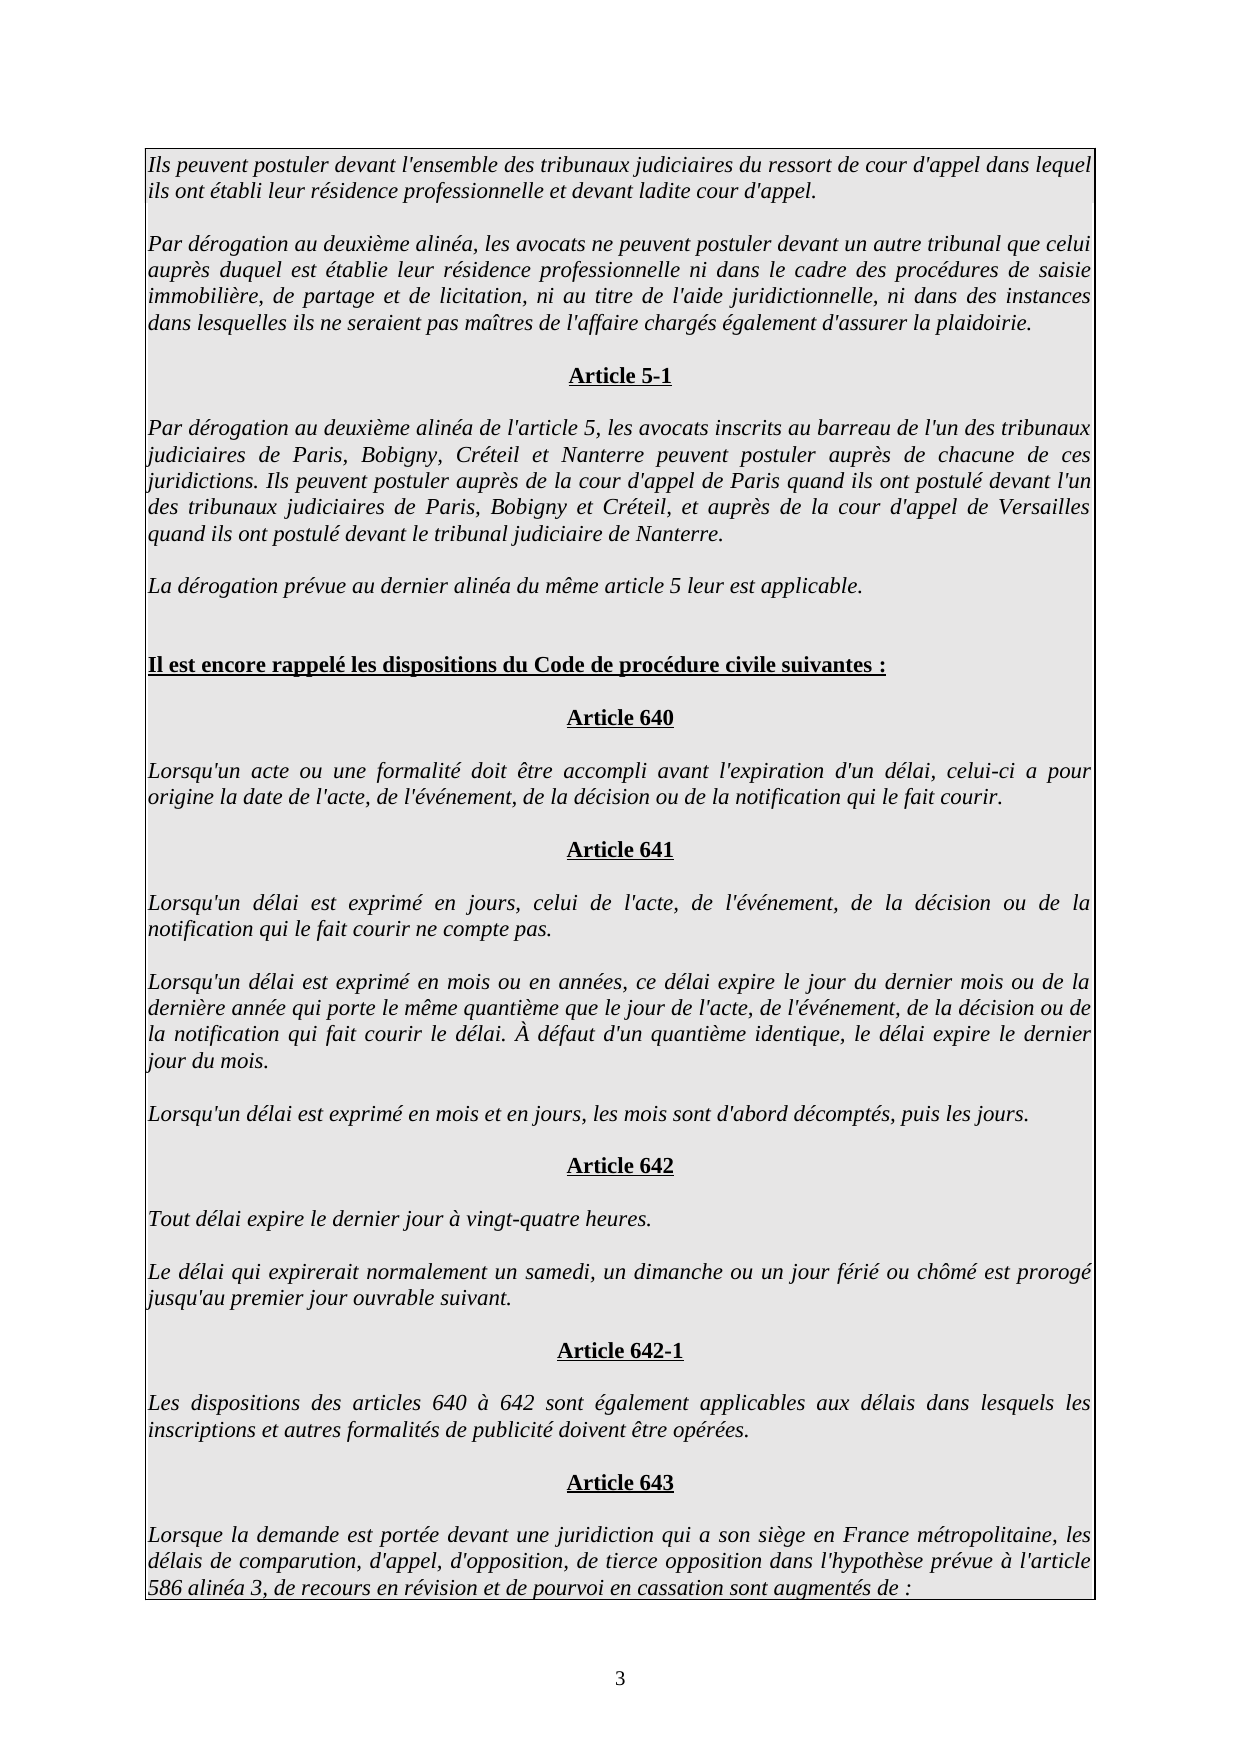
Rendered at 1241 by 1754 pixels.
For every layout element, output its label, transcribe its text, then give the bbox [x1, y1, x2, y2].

text Ils peuvent postuler devant l'ensemble des tribunaux judiciaires du ressort de cour d'appel dans lequel ils ont établi leur résidence professionnelle et devant ladite cour d'appel. [146, 149, 1094, 203]
text Par dérogation au deuxième alinéa de l'article 5, les avocats inscrits au barreau de l'un des tribunaux judiciaires de Paris, Bobigny, Créteil et Nanterre peuvent postuler auprès de chacune de ces juridictions. Ils peuvent postuler auprès de la cour d'appel de Paris quand ils ont postulé devant l'un des tribunaux judiciaires de Paris, Bobigny et Créteil, et auprès de la cour d'appel de Versailles quand ils ont postulé devant le tribunal judiciaire de Nanterre. [148, 414, 1092, 546]
text La dérogation prévue au dernier alinéa du même article 5 leur est applicable. [148, 572, 1092, 599]
text Il est encore rappelé les dispositions du Code de procédure civile suivantes : [148, 652, 1092, 678]
text Lorsqu'un acte ou une formalité doit être accompli avant l'expiration d'un délai, celui-ci a pour origine la date de l'acte, de l'événement, de la décision ou de la notification qui le fait courir. [148, 757, 1092, 810]
text Article 641 [148, 836, 1092, 862]
text Le délai qui expirerait normalement un samedi, un dimanche ou un jour férié ou chômé est prorogé jusqu'au premier jour ouvrable suivant. [148, 1258, 1092, 1310]
text Tout délai expire le dernier jour à vingt-quatre heures. [148, 1205, 1092, 1231]
text Article 5-1 [148, 362, 1092, 388]
text Lorsqu'un délai est exprimé en jours, celui de l'acte, de l'événement, de la décision ou de la notification qui le fait courir ne compte pas. [148, 889, 1092, 941]
text Les dispositions des articles 640 à 642 sont également applicables aux délais dans lesquels les inscriptions et autres formalités de publicité doivent être opérées. [148, 1389, 1092, 1442]
text Lorsqu'un délai est exprimé en mois et en jours, les mois sont d'abord décomptés, puis les jours. [148, 1099, 1092, 1126]
text Lorsque la demande est portée devant une juridiction qui a son siège en France métropolitaine, les délais de comparution, d'appel, d'opposition, de tierce opposition dans l'hypothèse prévue à l'article 586 alinéa 3, de recours en révision et de pourvoi en cassation sont augmentés de : [148, 1521, 1092, 1599]
text Article 642 [148, 1152, 1092, 1179]
text Article 642-1 [148, 1337, 1092, 1363]
text Article 643 [148, 1468, 1092, 1495]
text Par dérogation au deuxième alinéa, les avocats ne peuvent postuler devant un autre tribunal que celui auprès duquel est établie leur résidence professionnelle ni dans le cadre des procédures de saisie immobilière, de partage et de licitation, ni au titre de l'aide juridictionnelle, ni dans des instances dans lesquelles ils ne seraient pas maîtres de l'affaire chargés également d'assurer la plaidoirie. [148, 230, 1092, 335]
text Lorsqu'un délai est exprimé en mois ou en années, ce délai expire le jour du dernier mois ou de la dernière année qui porte le même quantième que le jour de l'acte, de l'événement, de la décision ou de la notification qui fait courir le délai. À défaut d'un quantième identique, le délai expire le dernier jour du mois. [148, 968, 1092, 1073]
text Article 640 [148, 704, 1092, 731]
